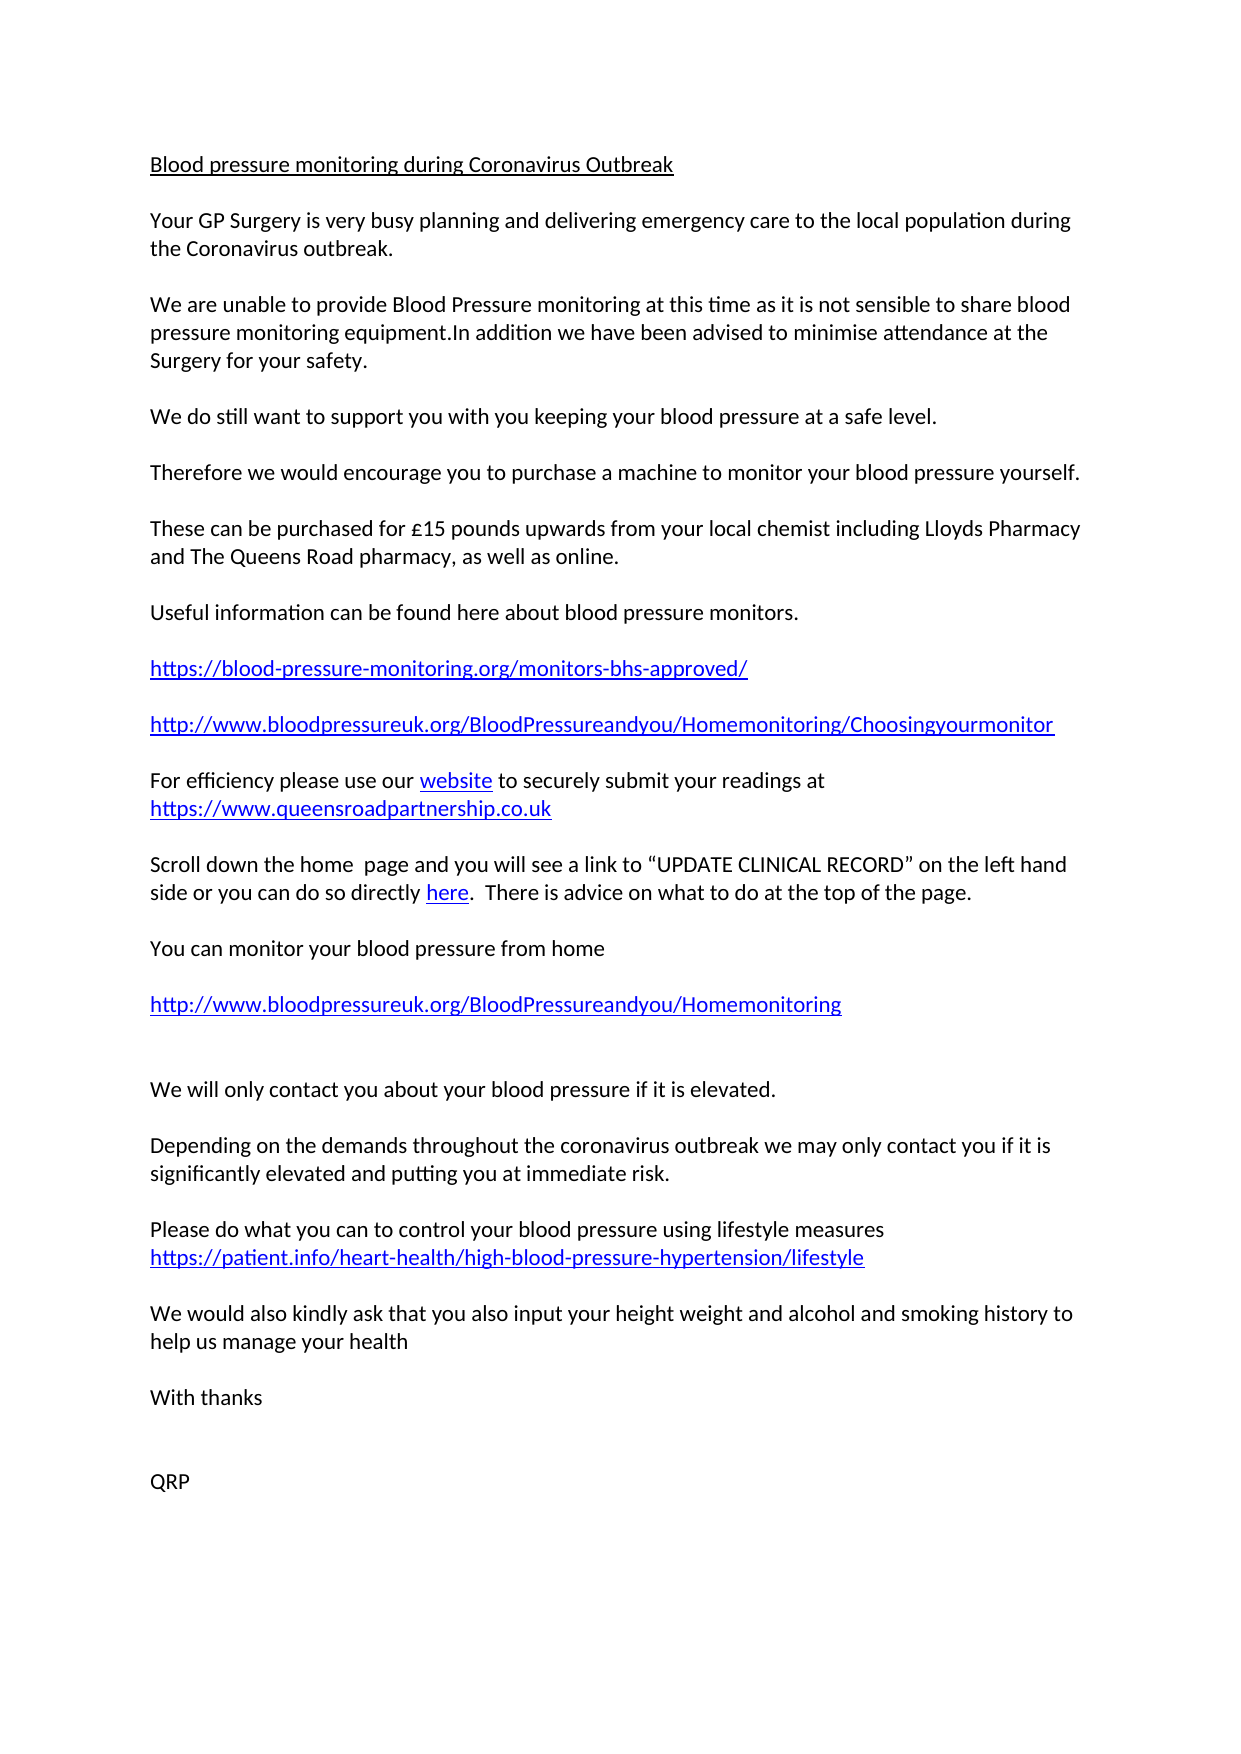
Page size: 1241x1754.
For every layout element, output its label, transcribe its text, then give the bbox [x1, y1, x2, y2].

text Blood pressure monitoring during Coronavirus Outbreak [150, 150, 1090, 178]
text http://www.bloodpressureuk.org/BloodPressureandyou/Homemonitoring/Choosingyourmonitor [150, 710, 1090, 738]
text Depending on the demands throughout the coronavirus outbreak we may only contact you if it is significantly elevated and putting you at immediate risk. [150, 1131, 1090, 1187]
text Useful information can be found here about blood pressure monitors. [150, 598, 1090, 626]
text These can be purchased for £15 pounds upwards from your local chemist including Lloyds Pharmacy and The Queens Road pharmacy, as well as online. [150, 514, 1090, 570]
text We are unable to provide Blood Pressure monitoring at this time as it is not sensible to share blood pressure monitoring equipment.In addition we have been advised to minimise attendance at the Surgery for your safety. [150, 290, 1090, 374]
text We do still want to support you with you keeping your blood pressure at a safe level. [150, 402, 1090, 430]
text You can monitor your blood pressure from home [150, 934, 1090, 963]
text https://patient.info/heart-health/high-blood-pressure-hypertension/lifestyle [150, 1243, 1090, 1271]
text With thanks [150, 1383, 1090, 1411]
text We would also kindly ask that you also input your height weight and alcohol and smoking history to help us manage your health [150, 1299, 1090, 1355]
text For efficiency please use our website to securely submit your readings at https://www.queensroadpartnership.co.uk [150, 766, 1090, 822]
text Please do what you can to control your blood pressure using lifestyle measures [150, 1215, 1090, 1243]
text We will only contact you about your blood pressure if it is elevated. [150, 1075, 1090, 1103]
text Your GP Surgery is very busy planning and delivering emergency care to the local population during the Coronavirus outbreak. [150, 206, 1090, 262]
text QRP [150, 1467, 1090, 1495]
text https://blood-pressure-monitoring.org/monitors-bhs-approved/ [150, 654, 1090, 682]
text Therefore we would encourage you to purchase a machine to monitor your blood pressure yourself. [150, 458, 1090, 486]
text http://www.bloodpressureuk.org/BloodPressureandyou/Homemonitoring [150, 991, 1090, 1019]
text Scroll down the home page and you will see a link to “UPDATE CLINICAL RECORD” on the left hand side or you can do so directly here. There is advice on what to do at the top of the page. [150, 851, 1090, 907]
